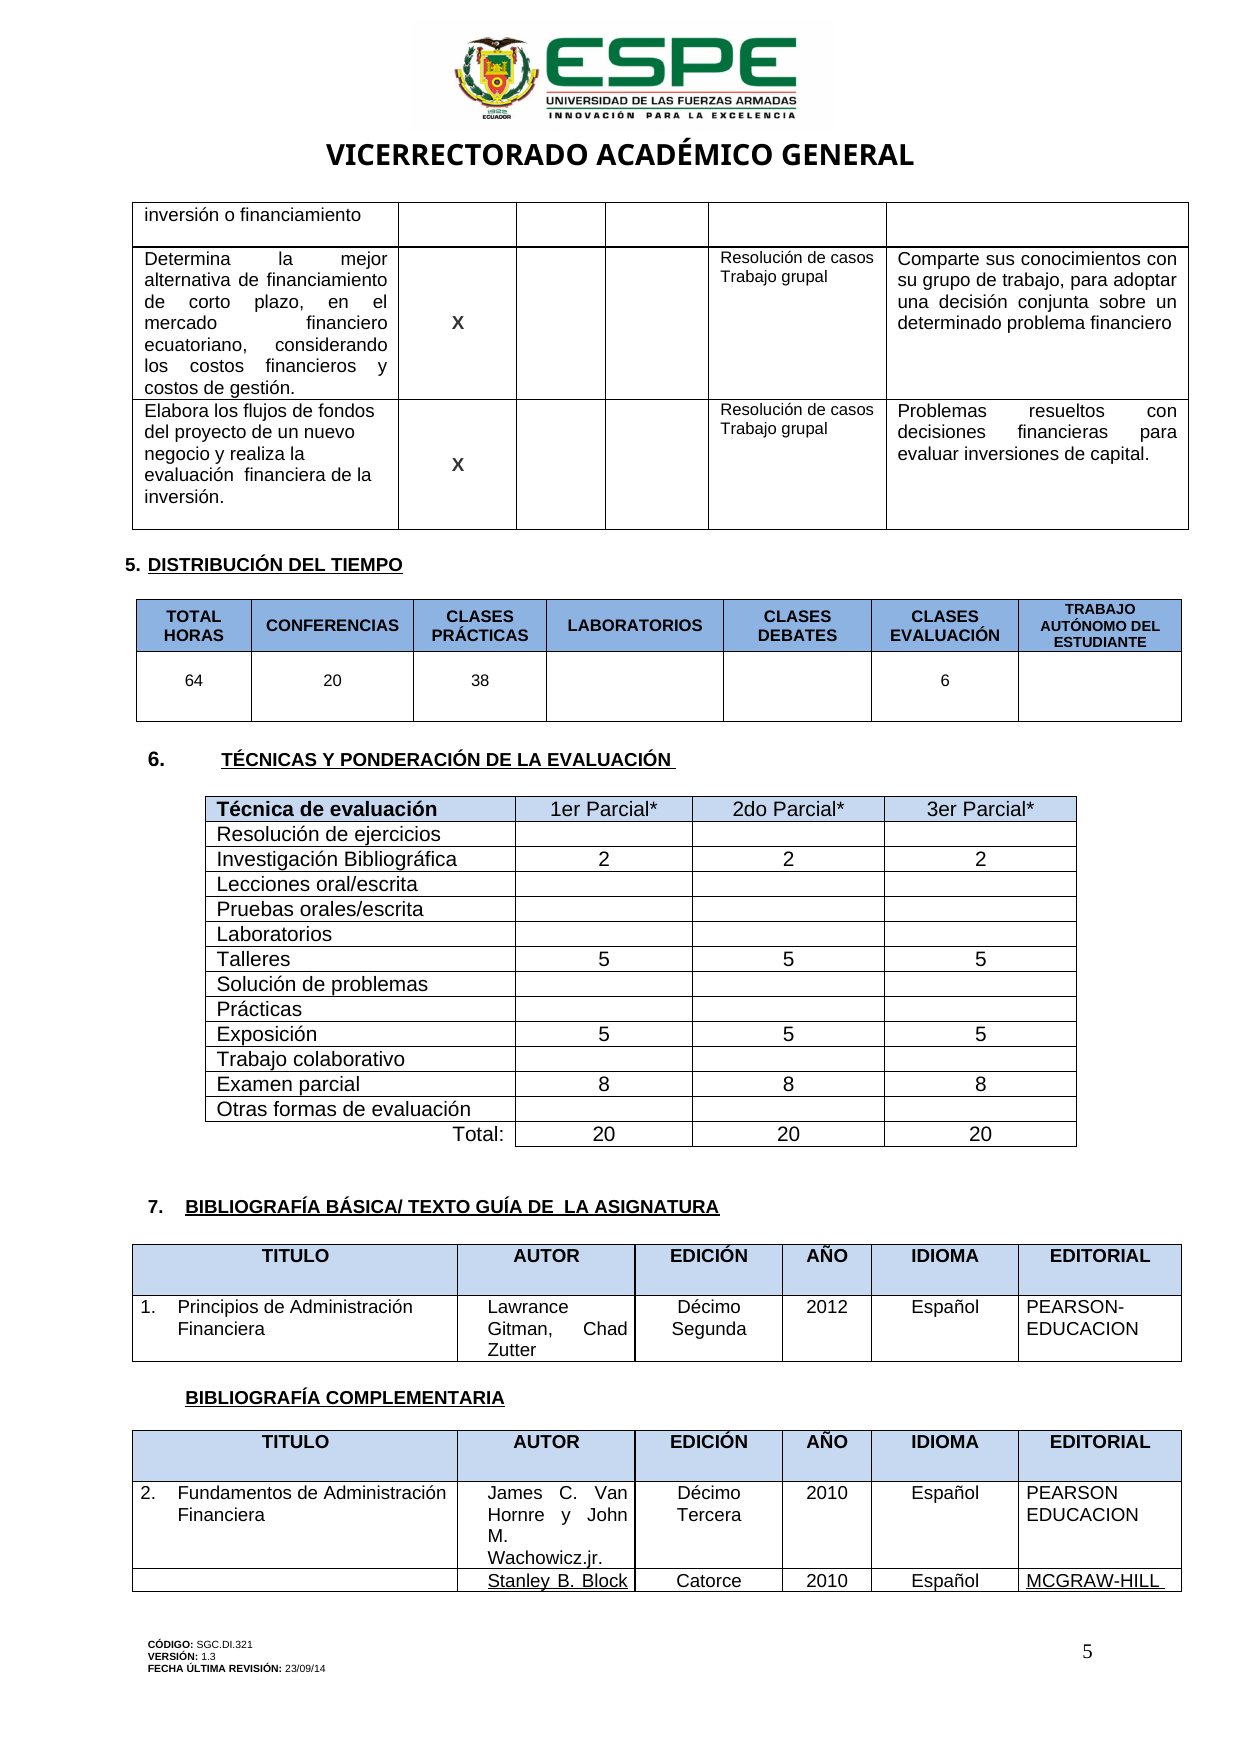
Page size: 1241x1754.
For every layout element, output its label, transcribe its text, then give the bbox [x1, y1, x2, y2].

table_header AÑO [783, 1245, 871, 1295]
table_cell Español [872, 1482, 1018, 1568]
table_cell Laboratorios [206, 922, 515, 946]
table_cell 2 [885, 847, 1076, 871]
table_cell [606, 203, 708, 246]
table_cell [516, 972, 692, 996]
table_cell Problemas resueltos con decisiones financieras para evaluar inversiones de capital. [887, 400, 1188, 529]
table_cell 20 [252, 652, 413, 721]
table_cell Comparte sus conocimientos con su grupo de trabajo, para adoptar una decisión conjunta sobre un determinado problema financiero [887, 248, 1188, 398]
table_cell [693, 1047, 884, 1071]
table_cell Exposición [206, 1022, 515, 1046]
table_header 1er Parcial* [516, 797, 692, 821]
table_header IDIOMA [872, 1431, 1018, 1481]
table_cell Determina la mejor alternativa de financiamiento de corto plazo, en el mercado financiero ecuatoriano, considerando los costos financieros y costos de gestión. [133, 248, 398, 398]
table_cell 5 [885, 1022, 1076, 1046]
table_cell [133, 203, 398, 246]
table_cell 38 [414, 652, 546, 721]
table_header EDICIÓN [636, 1431, 782, 1481]
table_cell [516, 997, 692, 1021]
table_cell [693, 997, 884, 1021]
list TÉCNICAS Y PONDERACIÓN DE LA EVALUACIÓN [148, 747, 1092, 771]
table_cell [517, 400, 605, 529]
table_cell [133, 1569, 457, 1591]
table_cell [606, 400, 708, 529]
table_header EDICIÓN [636, 1245, 782, 1295]
table_cell 2012 [783, 1296, 871, 1361]
table_cell Total: [205, 1122, 515, 1146]
table_cell 20 [885, 1122, 1076, 1146]
table_cell X [399, 248, 516, 398]
table_header LABORATORIOS [547, 600, 723, 651]
table_cell [517, 203, 605, 246]
table_cell [517, 248, 605, 398]
table_cell Principios de Administración Financiera [133, 1296, 457, 1361]
table_cell [606, 248, 708, 398]
table_cell 2010 [783, 1569, 871, 1591]
table_header AÑO [783, 1431, 871, 1481]
table_cell 6 [872, 652, 1018, 721]
table_cell [516, 822, 692, 846]
table_header TRABAJO AUTÓNOMO DEL ESTUDIANTE [1019, 600, 1181, 651]
table_header CLASES DEBATES [724, 600, 871, 651]
table_cell James C. Van Hornre y John M. Wachowicz.jr. [458, 1482, 634, 1568]
table_header IDIOMA [872, 1245, 1018, 1295]
table_cell Examen parcial [206, 1072, 515, 1096]
table_cell [693, 897, 884, 921]
table_cell Décimo Tercera [636, 1482, 782, 1568]
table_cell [709, 203, 886, 246]
table_cell 5 [693, 1022, 884, 1046]
table_cell 8 [516, 1072, 692, 1096]
picture [410, 18, 836, 132]
table_header AUTOR [458, 1245, 634, 1295]
table_header TOTAL HORAS [137, 600, 251, 651]
table_cell 8 [693, 1072, 884, 1096]
table_cell Catorce [636, 1569, 782, 1591]
table_cell [885, 1047, 1076, 1071]
table_cell [516, 872, 692, 896]
table_cell 20 [516, 1122, 692, 1146]
table_cell Décimo Segunda [636, 1296, 782, 1361]
table_cell 5 [516, 1022, 692, 1046]
table_cell [885, 922, 1076, 946]
table_cell Español [872, 1569, 1018, 1591]
table_cell Español [872, 1296, 1018, 1361]
table_cell [885, 1097, 1076, 1121]
table_header CLASES PRÁCTICAS [414, 600, 546, 651]
table_cell Elabora los flujos de fondos del proyecto de un nuevo negocio y realiza la evaluación financiera de la inversión. [133, 400, 398, 529]
table_cell Resolución de ejercicios [206, 822, 515, 846]
table_cell Talleres [206, 947, 515, 971]
table_header 3er Parcial* [885, 797, 1076, 821]
table_cell [547, 652, 723, 721]
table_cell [1019, 1569, 1181, 1591]
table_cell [887, 203, 1188, 246]
table_header CONFERENCIAS [252, 600, 413, 651]
table_cell [516, 1047, 692, 1071]
table_cell Lecciones oral/escrita [206, 872, 515, 896]
text BIBLIOGRAFÍA COMPLEMENTARIA [148, 1387, 1092, 1408]
table_cell [885, 972, 1076, 996]
table_cell 5 [516, 947, 692, 971]
table_cell [693, 972, 884, 996]
table_cell 2 [693, 847, 884, 871]
table_cell [724, 652, 871, 721]
table_header EDITORIAL [1019, 1431, 1181, 1481]
table_cell [885, 997, 1076, 1021]
table_cell Resolución de casos Trabajo grupal [709, 400, 886, 529]
list DISTRIBUCIÓN DEL TIEMPO [125, 554, 1092, 575]
table_cell X [399, 203, 516, 246]
table_cell [693, 822, 884, 846]
table_header CLASES EVALUACIÓN [872, 600, 1018, 651]
table_cell [885, 897, 1076, 921]
table_cell Pruebas orales/escrita [206, 897, 515, 921]
table_cell 20 [693, 1122, 884, 1146]
table_cell Investigación Bibliográfica [206, 847, 515, 871]
table_cell 5 [885, 947, 1076, 971]
table_cell PEARSON EDUCACION [1019, 1482, 1181, 1568]
table_cell [516, 897, 692, 921]
table_cell Lawrance Gitman, Chad Zutter [458, 1296, 634, 1361]
table_cell [1019, 652, 1181, 721]
list BIBLIOGRAFÍA BÁSICA/ TEXTO GUÍA DE LA ASIGNATURA [148, 1196, 1092, 1217]
table_cell 8 [885, 1072, 1076, 1096]
table_cell Resolución de casos Trabajo grupal [709, 248, 886, 398]
table_cell [885, 822, 1076, 846]
table_cell [693, 872, 884, 896]
table_cell 64 [137, 652, 251, 721]
table_header TITULO [133, 1245, 457, 1295]
table_header AUTOR [458, 1431, 634, 1481]
table_cell [516, 922, 692, 946]
table_cell 5 [693, 947, 884, 971]
table_cell [885, 872, 1076, 896]
table_cell Prácticas [206, 997, 515, 1021]
table_cell Solución de problemas [206, 972, 515, 996]
table_cell 2010 [783, 1482, 871, 1568]
table_cell [693, 1097, 884, 1121]
table_cell [516, 1097, 692, 1121]
table_cell [693, 922, 884, 946]
table_header EDITORIAL [1019, 1245, 1181, 1295]
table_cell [458, 1569, 634, 1591]
table_cell PEARSON- EDUCACION [1019, 1296, 1181, 1361]
table_header TITULO [133, 1431, 457, 1481]
table_cell Otras formas de evaluación [206, 1097, 515, 1121]
table_header Técnica de evaluación [206, 797, 515, 821]
table_header 2do Parcial* [693, 797, 884, 821]
table_cell Trabajo colaborativo [206, 1047, 515, 1071]
table_cell Fundamentos de Administración Financiera [133, 1482, 457, 1568]
table_cell 2 [516, 847, 692, 871]
table_cell X [399, 400, 516, 529]
